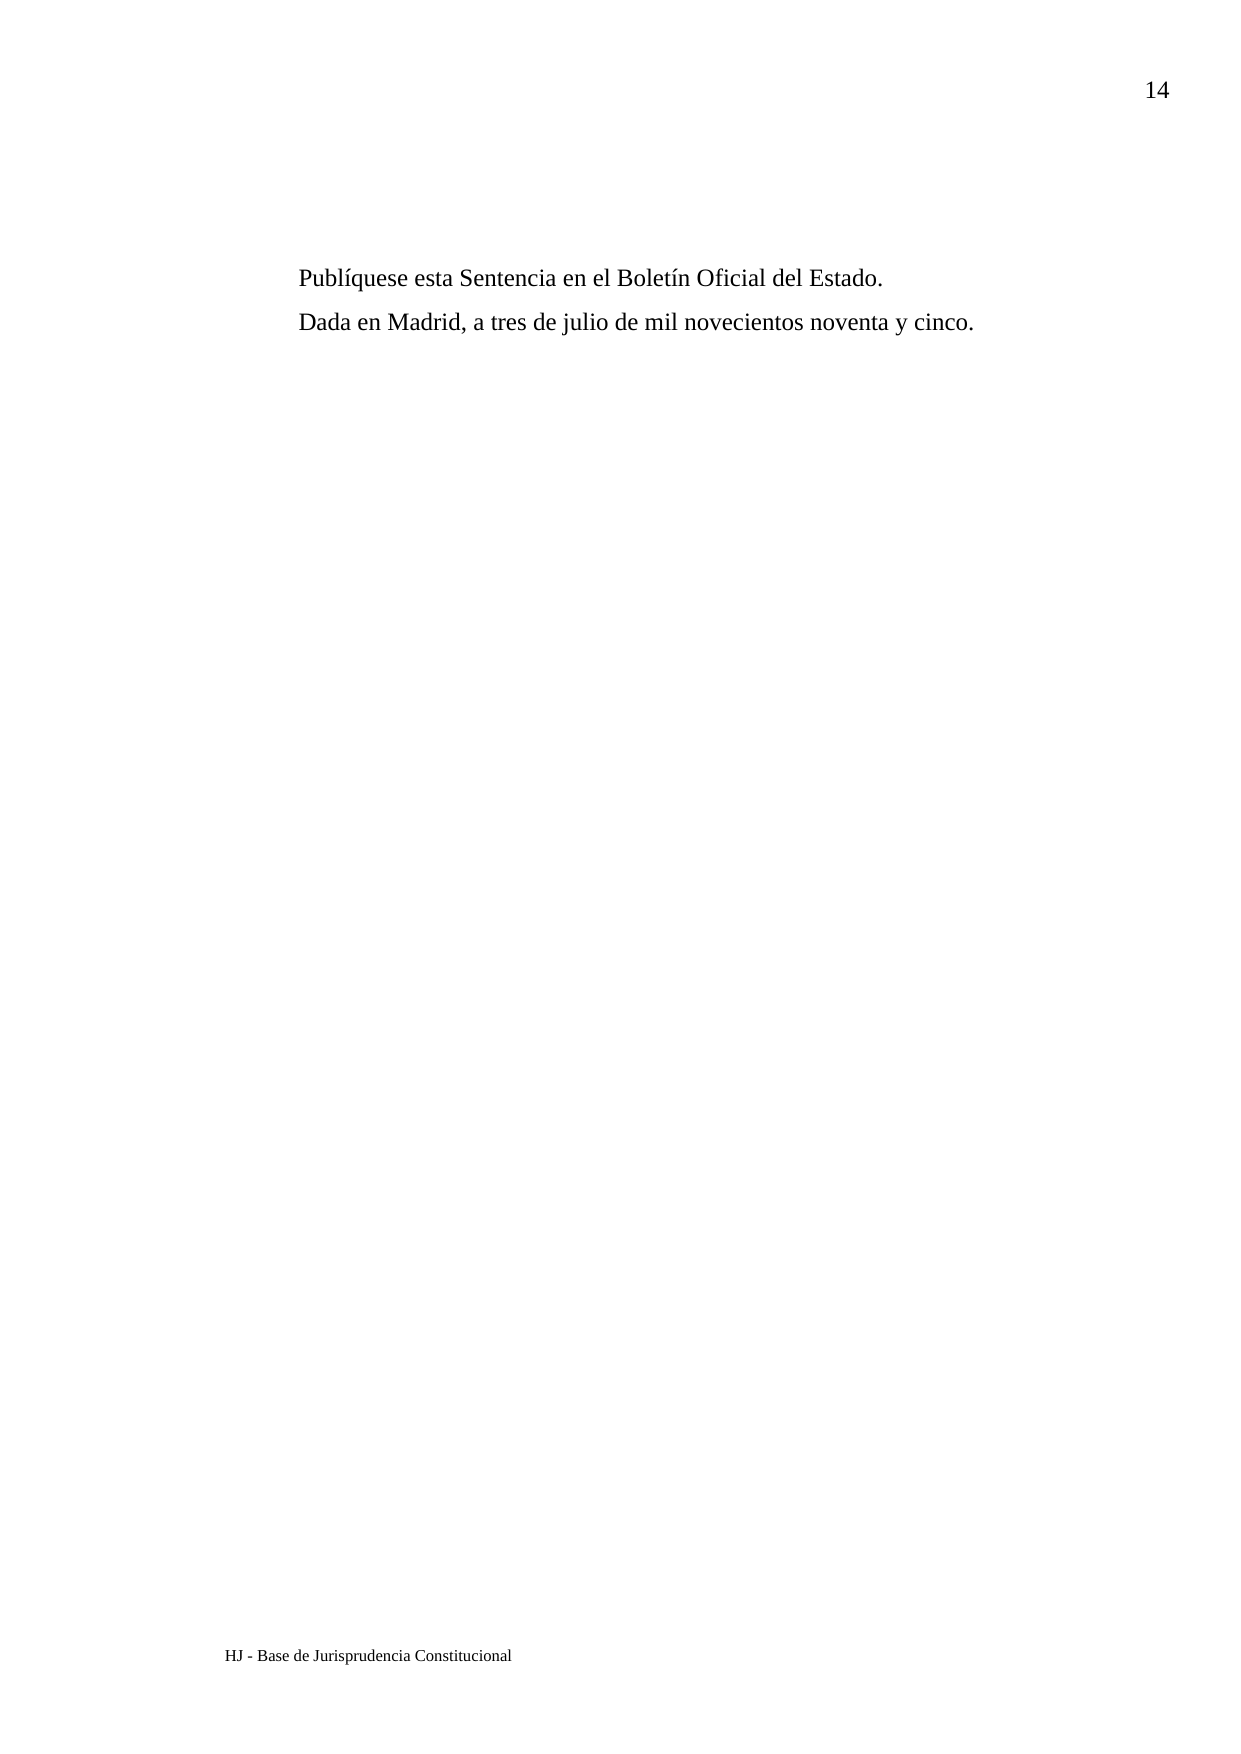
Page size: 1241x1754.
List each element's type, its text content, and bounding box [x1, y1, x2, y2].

text Dada en Madrid, a tres de julio de mil novecientos noventa y cinco. [224, 307, 1169, 335]
text Publíquese esta Sentencia en el Boletín Oficial del Estado. [224, 263, 1169, 292]
